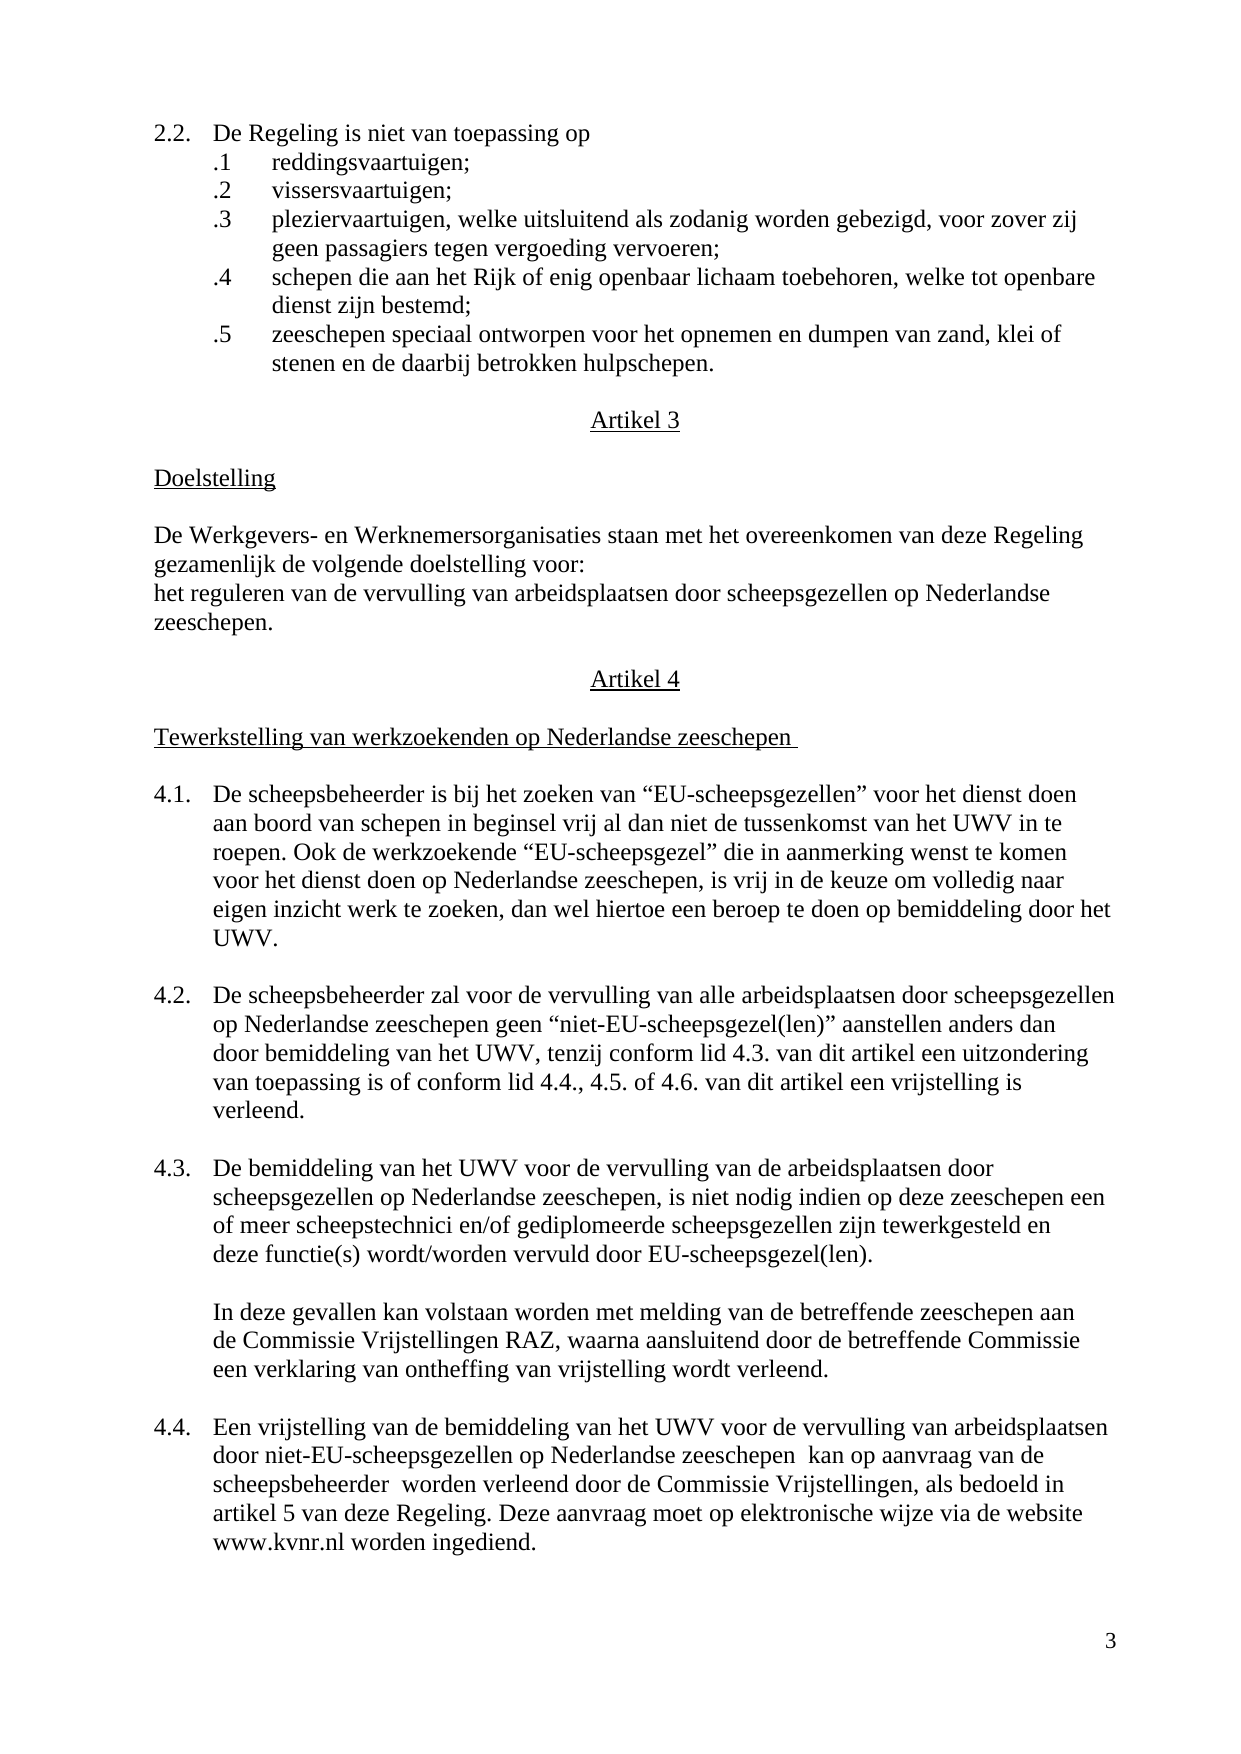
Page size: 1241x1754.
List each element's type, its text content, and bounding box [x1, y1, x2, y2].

text .5 zeeschepen speciaal ontworpen voor het opnemen en dumpen van zand, klei of stenen en de daarbij betrokken hulpschepen. [153, 319, 1116, 377]
text In deze gevallen kan volstaan worden met melding van de betreffende zeeschepen aan de Commissie Vrijstellingen RAZ, waarna aansluitend door de betreffende Commissie een verklaring van ontheffing van vrijstelling wordt verleend. [153, 1297, 1116, 1383]
text .2 vissersvaartuigen; [153, 176, 1116, 204]
text 2.2. De Regeling is niet van toepassing op [153, 118, 1116, 147]
text het reguleren van de vervulling van arbeidsplaatsen door scheepsgezellen op Nederlandse zeeschepen. [153, 578, 1116, 636]
text .1 reddingsvaartuigen; [153, 147, 1116, 176]
text Tewerkstelling van werkzoekenden op Nederlandse zeeschepen [153, 722, 1116, 751]
text 4.3. De bemiddeling van het UWV voor de vervulling van de arbeidsplaatsen door scheepsgezellen op Nederlandse zeeschepen, is niet nodig indien op deze zeeschepen een of meer scheepstechnici en/of gediplomeerde scheepsgezellen zijn tewerkgesteld en deze functie(s) wordt/worden vervuld door EU-scheepsgezel(len). [153, 1153, 1116, 1268]
text Artikel 4 [153, 664, 1116, 693]
text De Werkgevers- en Werknemersorganisaties staan met het overeenkomen van deze Regeling gezamenlijk de volgende doelstelling voor: [153, 521, 1116, 578]
text 4.4. Een vrijstelling van de bemiddeling van het UWV voor de vervulling van arbeidsplaatsen door niet-EU-scheepsgezellen op Nederlandse zeeschepen kan op aanvraag van de scheepsbeheerder worden verleend door de Commissie Vrijstellingen, als bedoeld in artikel 5 van deze Regeling. Deze aanvraag moet op elektronische wijze via de website www.kvnr.nl worden ingediend. [153, 1412, 1116, 1556]
text 4.1. De scheepsbeheerder is bij het zoeken van “EU-scheepsgezellen” voor het dienst doen aan boord van schepen in beginsel vrij al dan niet de tussenkomst van het UWV in te roepen. Ook de werkzoekende “EU-scheepsgezel” die in aanmerking wenst te komen voor het dienst doen op Nederlandse zeeschepen, is vrij in de keuze om volledig naar eigen inzicht werk te zoeken, dan wel hiertoe een beroep te doen op bemiddeling door het UWV. [153, 779, 1116, 952]
text .3 pleziervaartuigen, welke uitsluitend als zodanig worden gebezigd, voor zover zij geen passagiers tegen vergoeding vervoeren; [153, 204, 1116, 262]
text 4.2. De scheepsbeheerder zal voor de vervulling van alle arbeidsplaatsen door scheepsgezellen op Nederlandse zeeschepen geen “niet-EU-scheepsgezel(len)” aanstellen anders dan door bemiddeling van het UWV, tenzij conform lid 4.3. van dit artikel een uitzondering van toepassing is of conform lid 4.4., 4.5. of 4.6. van dit artikel een vrijstelling is verleend. [153, 981, 1116, 1124]
text .4 schepen die aan het Rijk of enig openbaar lichaam toebehoren, welke tot openbare dienst zijn bestemd; [153, 262, 1116, 319]
text Doelstelling [153, 463, 1116, 492]
text Artikel 3 [153, 406, 1116, 434]
